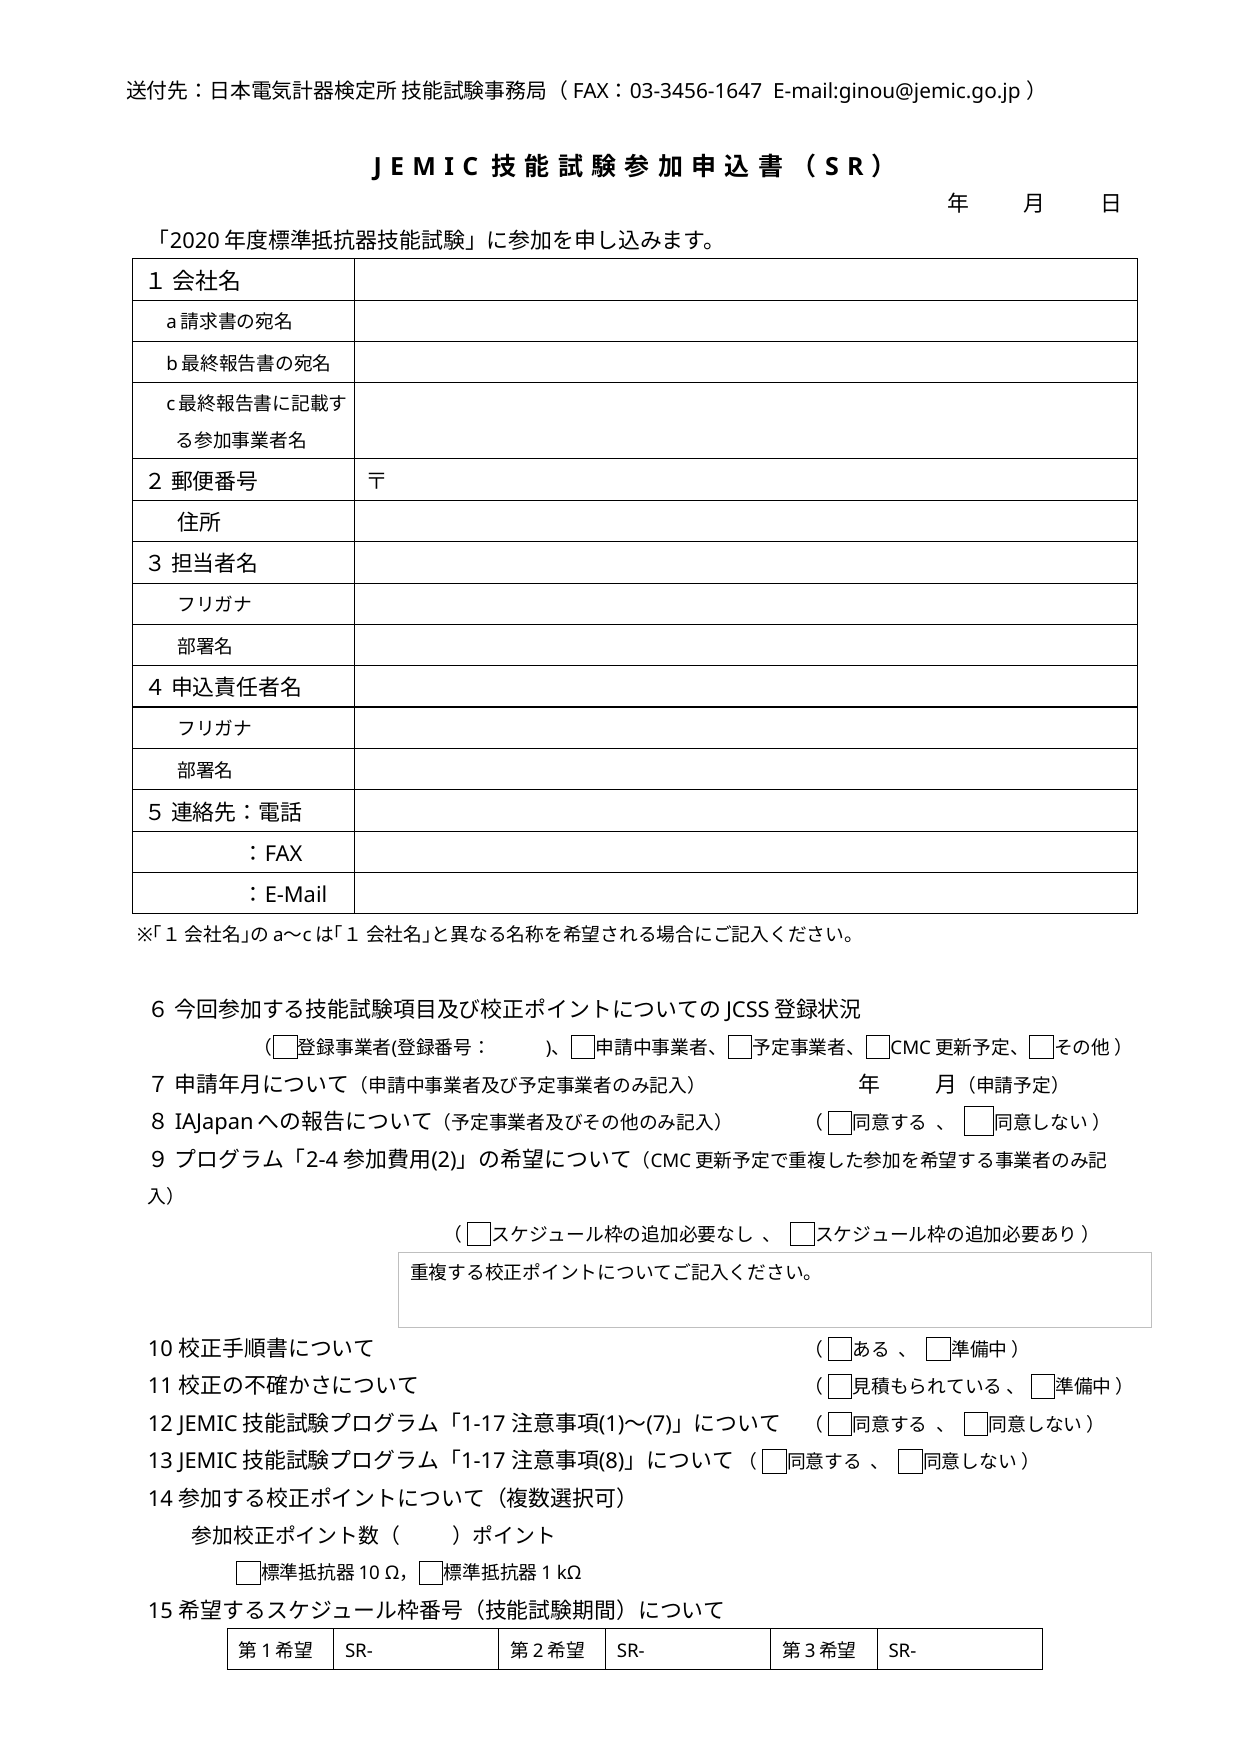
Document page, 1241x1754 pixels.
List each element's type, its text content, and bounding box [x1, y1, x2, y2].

table_header 重複する校正ポイントについてご記入ください。 [399, 1253, 1151, 1327]
text 標準抵抗器10 Ω，標準抵抗器1 kΩ [235, 1553, 1188, 1590]
text 参加校正ポイント数（ ）ポイント [191, 1515, 1133, 1553]
table_cell a請求書の宛名 [133, 301, 354, 341]
table_cell ５ 連絡先：電話 [133, 790, 354, 831]
table_header １ 会社名 [133, 259, 354, 299]
table_cell [355, 383, 1137, 458]
text ８ IAJapanへの報告について（予定事業者及びその他のみ記入） （ 同意する 、 同意しない ） [148, 1102, 1122, 1139]
table_cell 部署名 [133, 625, 354, 665]
text 11 校正の不確かさについて （ 見積もられている 、 準備中 ） [148, 1365, 1166, 1403]
table_cell [355, 542, 1137, 582]
table_cell ４ 申込責任者名 [133, 666, 354, 706]
text ９ プログラム「2-4 参加費用(2)」の希望について（CMC更新予定で重複した参加を希望する事業者のみ記入） [148, 1139, 1122, 1214]
text ※｢１ 会社名｣のa～cは｢１ 会社名｣と異なる名称を希望される場合にご記入ください。 [137, 914, 1122, 952]
table_cell 部署名 [133, 749, 354, 789]
table_header 第3希望 [771, 1629, 877, 1669]
table_cell 住所 [133, 501, 354, 541]
table_header [355, 259, 1137, 299]
table_cell c最終報告書に記載する参加事業者名 [133, 383, 354, 458]
table_cell [355, 666, 1137, 706]
table_header SR- [878, 1629, 1042, 1669]
text 「2020年度標準抵抗器技能試験」に参加を申し込みます。 [148, 221, 1122, 258]
table_cell ：FAX [133, 832, 354, 872]
text 13 JEMIC技能試験プログラム「1-17 注意事項(8)」について （ 同意する 、 同意しない ） [148, 1440, 1122, 1478]
table_cell [355, 625, 1137, 665]
table_cell [355, 873, 1137, 913]
table_cell フリガナ [133, 708, 354, 748]
table_cell 〒 [355, 459, 1137, 500]
text 14 参加する校正ポイントについて（複数選択可） [148, 1478, 1122, 1515]
text 12 JEMIC技能試験プログラム「1-17 注意事項(1)～(7)」について （ 同意する 、 同意しない ） [148, 1403, 1122, 1440]
table_cell ２ 郵便番号 [133, 459, 354, 500]
table_cell [355, 342, 1137, 382]
table_header SR- [334, 1629, 498, 1669]
text （ スケジュール枠の追加必要なし 、 スケジュール枠の追加必要あり ） [443, 1214, 1122, 1252]
table_cell ３ 担当者名 [133, 542, 354, 582]
table_header 第2希望 [499, 1629, 605, 1669]
text ６ 今回参加する技能試験項目及び校正ポイントについてのJCSS登録状況 [148, 989, 1122, 1027]
table_cell [355, 501, 1137, 541]
table_cell [355, 301, 1137, 341]
table_cell [355, 790, 1137, 831]
text 10 校正手順書について （ ある 、 準備中 ） [148, 1328, 1122, 1365]
text 15 希望するスケジュール枠番号（技能試験期間）について [148, 1590, 1122, 1628]
text 送付先：日本電気計器検定所 技能試験事務局（ FAX：03-3456-1647 E-mail:ginou@jemic.go.jp ） [126, 71, 1122, 108]
table_cell [355, 708, 1137, 748]
table_cell b最終報告書の宛名 [133, 342, 354, 382]
table_cell [355, 832, 1137, 872]
text 年 月 日 [148, 183, 1122, 221]
table_cell ：E-Mail [133, 873, 354, 913]
text JEMIC技能試験参加申込書（SR） [148, 146, 1122, 183]
table_cell フリガナ [133, 584, 354, 624]
table_cell [355, 584, 1137, 624]
text ７ 申請年月について（申請中事業者及び予定事業者のみ記入） 年 月（申請予定） [148, 1064, 1122, 1102]
table_header SR- [606, 1629, 770, 1669]
text （登録事業者(登録番号： )、申請中事業者、予定事業者、CMC更新予定、その他 ） [148, 1027, 1133, 1064]
table_header 第1希望 [228, 1629, 333, 1669]
table_cell [355, 749, 1137, 789]
